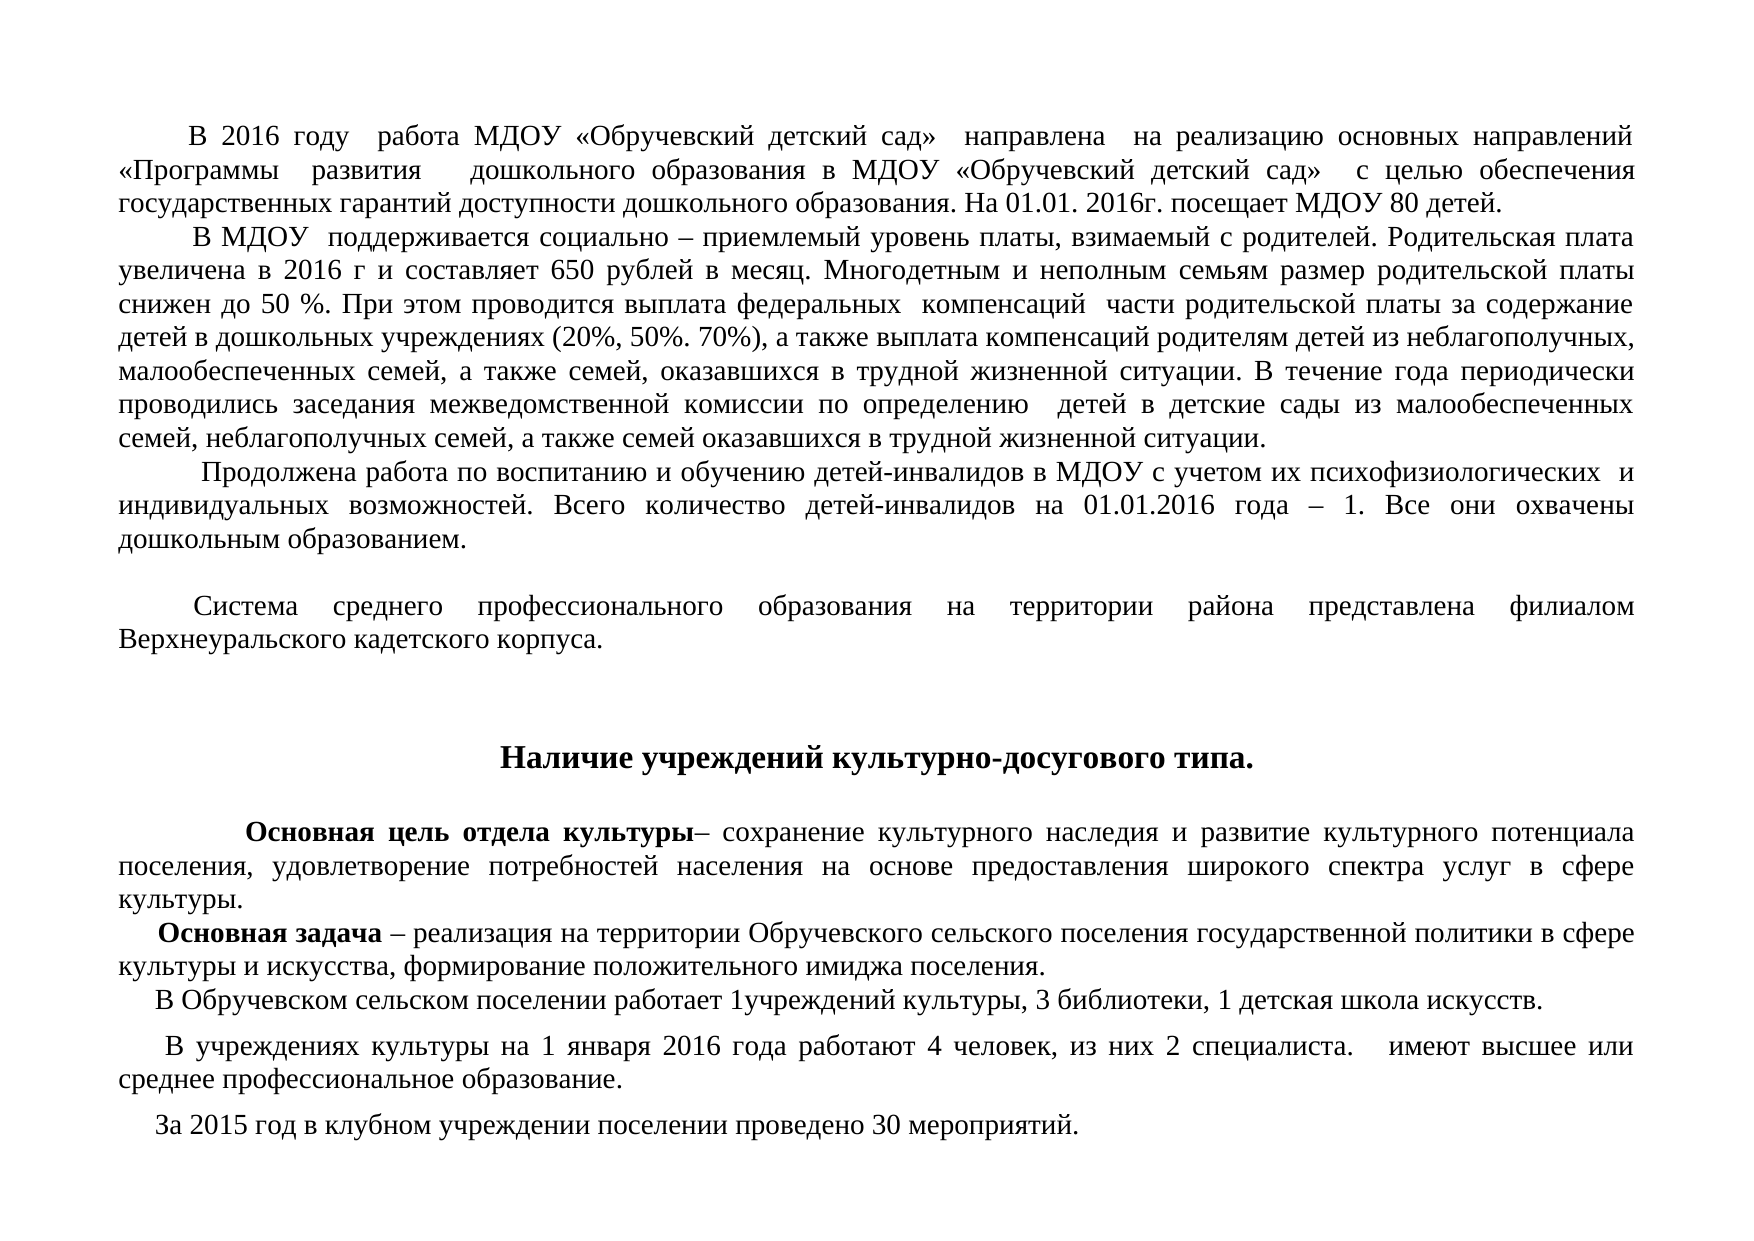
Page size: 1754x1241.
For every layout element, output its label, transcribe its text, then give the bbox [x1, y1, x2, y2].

text Основная цель отдела культуры– сохранение культурного наследия и развитие культурного потенциала поселения, удовлетворение потребностей населения на основе предоставления широкого спектра услуг в сфере культуры. [118, 814, 1636, 915]
text Основная задача – реализация на территории Обручевского сельского поселения государственной политики в сфере культуры и искусства, формирование положительного имиджа поселения. [118, 915, 1636, 982]
text В учреждениях культуры на 1 января 2016 года работают 4 человек, из них 2 специалиста. имеют высшее или среднее профессиональное образование. [118, 1028, 1636, 1095]
text Система среднего профессионального образования на территории района представлена филиалом Верхнеуральского кадетского корпуса. [118, 588, 1636, 655]
text В МДОУ поддерживается социально – приемлемый уровень платы, взимаемый с родителей. Родительская плата увеличена в 2016 г и составляет 650 рублей в месяц. Многодетным и неполным семьям размер родительской платы снижен до 50 %. При этом проводится выплата федеральных компенсаций части родительской платы за содержание детей в дошкольных учреждениях (20%, 50%. 70%), а также выплата компенсаций родителям детей из неблагополучных, малообеспеченных семей, а также семей, оказавшихся в трудной жизненной ситуации. В течение года периодически проводились заседания межведомственной комиссии по определению детей в детские сады из малообеспеченных семей, неблагополучных семей, а также семей оказавшихся в трудной жизненной ситуации. [118, 219, 1636, 454]
text В 2016 году работа МДОУ «Обручевский детский сад» направлена на реализацию основных направлений «Программы развития дошкольного образования в МДОУ «Обручевский детский сад» с целью обеспечения государственных гарантий доступности дошкольного образования. На 01.01. 2016г. посещает МДОУ 80 детей. [118, 118, 1636, 219]
text В Обручевском сельском поселении работает 1учреждений культуры, 3 библиотеки, 1 детская школа искусств. [118, 982, 1636, 1015]
text Наличие учреждений культурно-досугового типа. [118, 737, 1636, 776]
text За 2015 год в клубном учреждении поселении проведено 30 мероприятий. [118, 1107, 1636, 1141]
text Продолжена работа по воспитанию и обучению детей-инвалидов в МДОУ с учетом их психофизиологических и индивидуальных возможностей. Всего количество детей-инвалидов на 01.01.2016 года – 1. Все они охвачены дошкольным образованием. [118, 454, 1636, 554]
